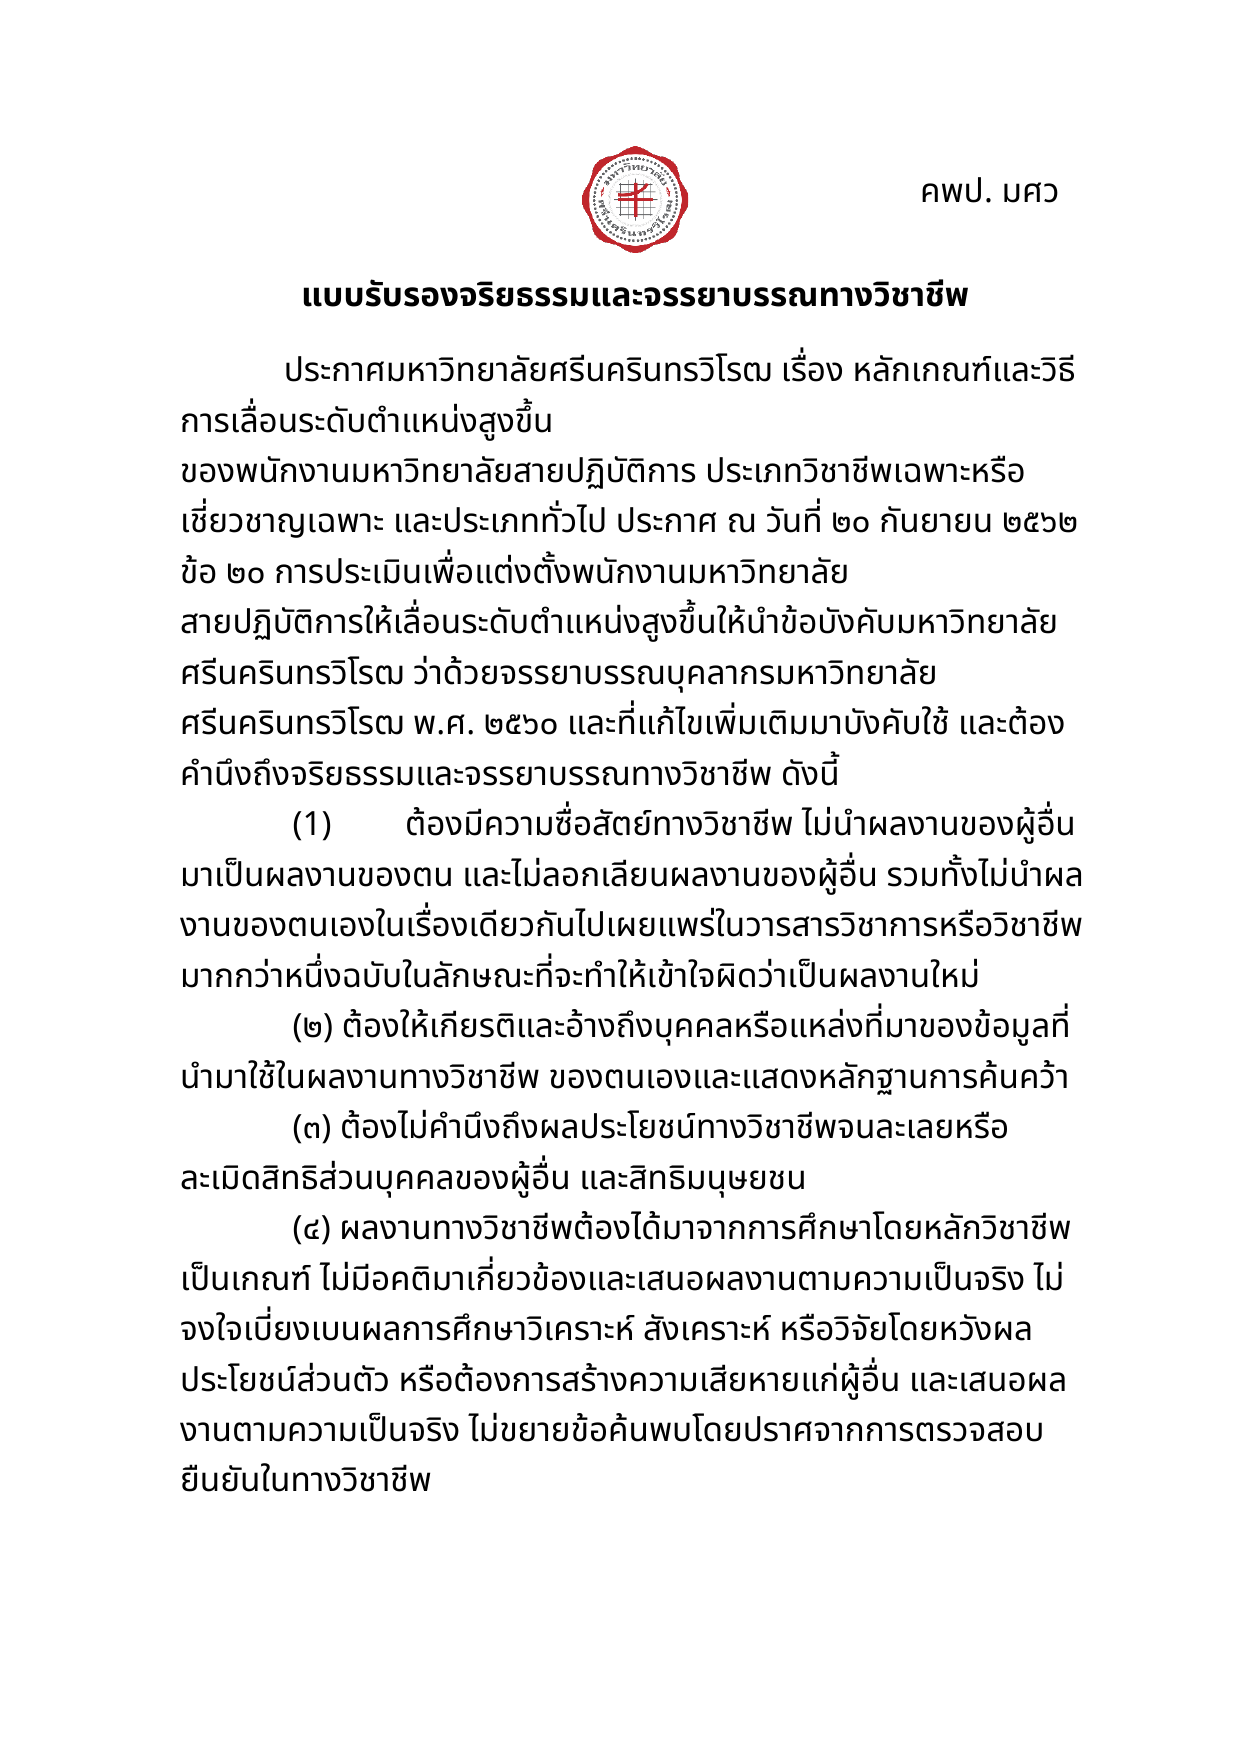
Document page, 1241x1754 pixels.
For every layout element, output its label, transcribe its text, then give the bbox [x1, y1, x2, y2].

text (๔) ผลงานทางวิชาชีพต้องได้มาจากการศึกษาโดยหลักวิชาชีพเป็นเกณฑ์ ไม่มีอคติมาเกี่ยวข้องและเสนอผลงานตามความเป็นจริง ไม่จงใจเบี่ยงเบนผลการศึกษาวิเคราะห์ สังเคราะห์ หรือวิจัยโดยหวังผลประโยชน์ส่วนตัว หรือต้องการสร้างความเสียหายแก่ผู้อื่น และเสนอผลงานตามความเป็นจริง ไม่ขยายข้อค้นพบโดยปราศจากการตรวจสอบยืนยันในทางวิชาชีพ [180, 1204, 1090, 1507]
text (๓) ต้องไม่คำนึงถึงผลประโยชน์ทางวิชาชีพจนละเลยหรือละเมิดสิทธิส่วนบุคคลของผู้อื่น และสิทธิมนุษยชน [180, 1103, 1090, 1204]
text (๒) ต้องให้เกียรติและอ้างถึงบุคคลหรือแหล่งที่มาของข้อมูลที่นำมาใช้ในผลงานทางวิชาชีพ ของตนเองและแสดงหลักฐานการค้นคว้า [180, 1002, 1090, 1103]
text แบบรับรองจริยธรรมและจรรยาบรรณทางวิชาชีพ [180, 271, 1090, 321]
list ต้องมีความซื่อสัตย์ทางวิชาชีพ ไม่นำผลงานของผู้อื่นมาเป็นผลงานของตน และไม่ลอกเลียนผลงานของผู้อื่น รวมทั้งไม่นำผลงานของตนเองในเรื่องเดียวกันไปเผยแพร่ในวารสารวิชาการหรือวิชาชีพมากกว่าหนึ่งฉบับในลักษณะที่จะทำให้เข้าใจผิดว่าเป็นผลงานใหม่ [180, 800, 1090, 1002]
text ประกาศมหาวิทยาลัยศรีนครินทรวิโรฒ เรื่อง หลักเกณฑ์และวิธีการเลื่อนระดับตำแหน่งสูงขึ้น ของพนักงานมหาวิทยาลัยสายปฏิบัติการ ประเภทวิชาชีพเฉพาะหรือเชี่ยวชาญเฉพาะ และประเภททั่วไป ประกาศ ณ วันที่ ๒๐ กันยายน ๒๕๖๒ ข้อ ๒๐ การประเมินเพื่อแต่งตั้งพนักงานมหาวิทยาลัย สายปฏิบัติการให้เลื่อนระดับตำแหน่งสูงขึ้นให้นำข้อบังคับมหาวิทยาลัยศรีนครินทรวิโรฒ ว่าด้วยจรรยาบรรณบุคลากรมหาวิทยาลัยศรีนครินทรวิโรฒ พ.ศ. ๒๕๖๐ และที่แก้ไขเพิ่มเติมมาบังคับใช้ และต้องคำนึงถึงจริยธรรมและจรรยาบรรณทางวิชาชีพ ดังนี้ [180, 346, 1090, 800]
picture [582, 146, 689, 253]
